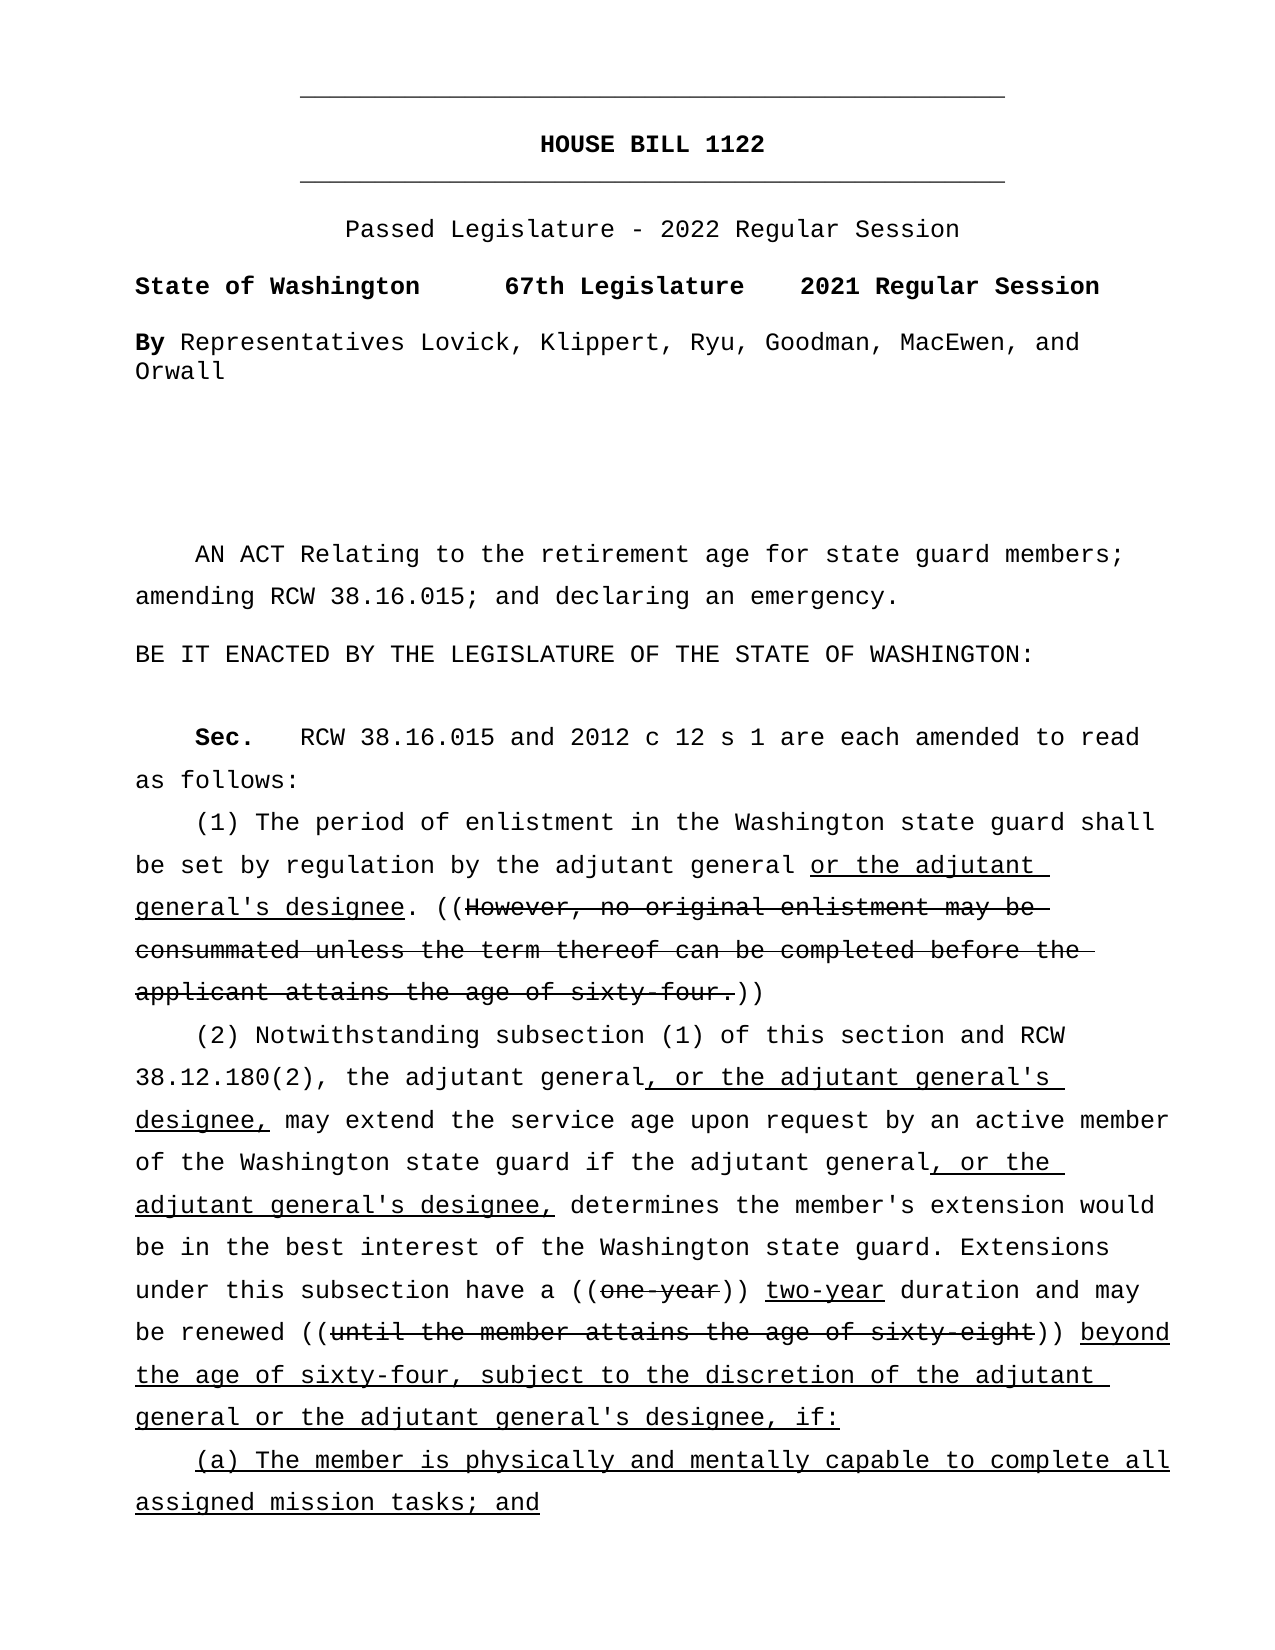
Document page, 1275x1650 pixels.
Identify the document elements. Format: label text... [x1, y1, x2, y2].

text State of Washington 67th Legislature 2021 Regular Session [135, 273, 1170, 302]
text AN ACT Relating to the retirement age for state guard members; amending RCW 38.16.015; and declaring an emergency. [135, 528, 1170, 613]
text HOUSE BILL 1122 [135, 132, 1170, 160]
text (2) Notwithstanding subsection (1) of this section and RCW 38.12.180(2), the adjutant general, or the adjutant general's designee, may extend the service age upon request by an active member of the Washington state guard if the adjutant general, or the adjutant general's designee, determines the member's extension would be in the best interest of the Washington state guard. Extensions under this subsection have a ((one-year)) two-year duration and may be renewed ((until the member attains the age of sixty-eight)) beyond the age of sixty-four, subject to the discretion of the adjutant general or the adjutant general's designee, if: [135, 1009, 1170, 1434]
text Sec. RCW 38.16.015 and 2012 c 12 s 1 are each amended to read as follows: [135, 712, 1170, 797]
text BE IT ENACTED BY THE LEGISLATURE OF THE STATE OF WASHINGTON: [135, 642, 1170, 670]
text (1) The period of enlistment in the Washington state guard shall be set by regulation by the adjutant general or the adjutant general's designee. ((However, no original enlistment may be consummated unless the term thereof can be completed before the applicant attains the age of sixty-four.)) [135, 797, 1170, 1009]
text (a) The member is physically and mentally capable to complete all assigned mission tasks; and [135, 1434, 1170, 1519]
text Passed Legislature - 2022 Regular Session [135, 217, 1170, 245]
text By Representatives Lovick, Klippert, Ryu, Goodman, MacEwen, and Orwall [135, 330, 1170, 387]
text _______________________________________________ [135, 75, 1170, 103]
text _______________________________________________ [135, 160, 1170, 188]
